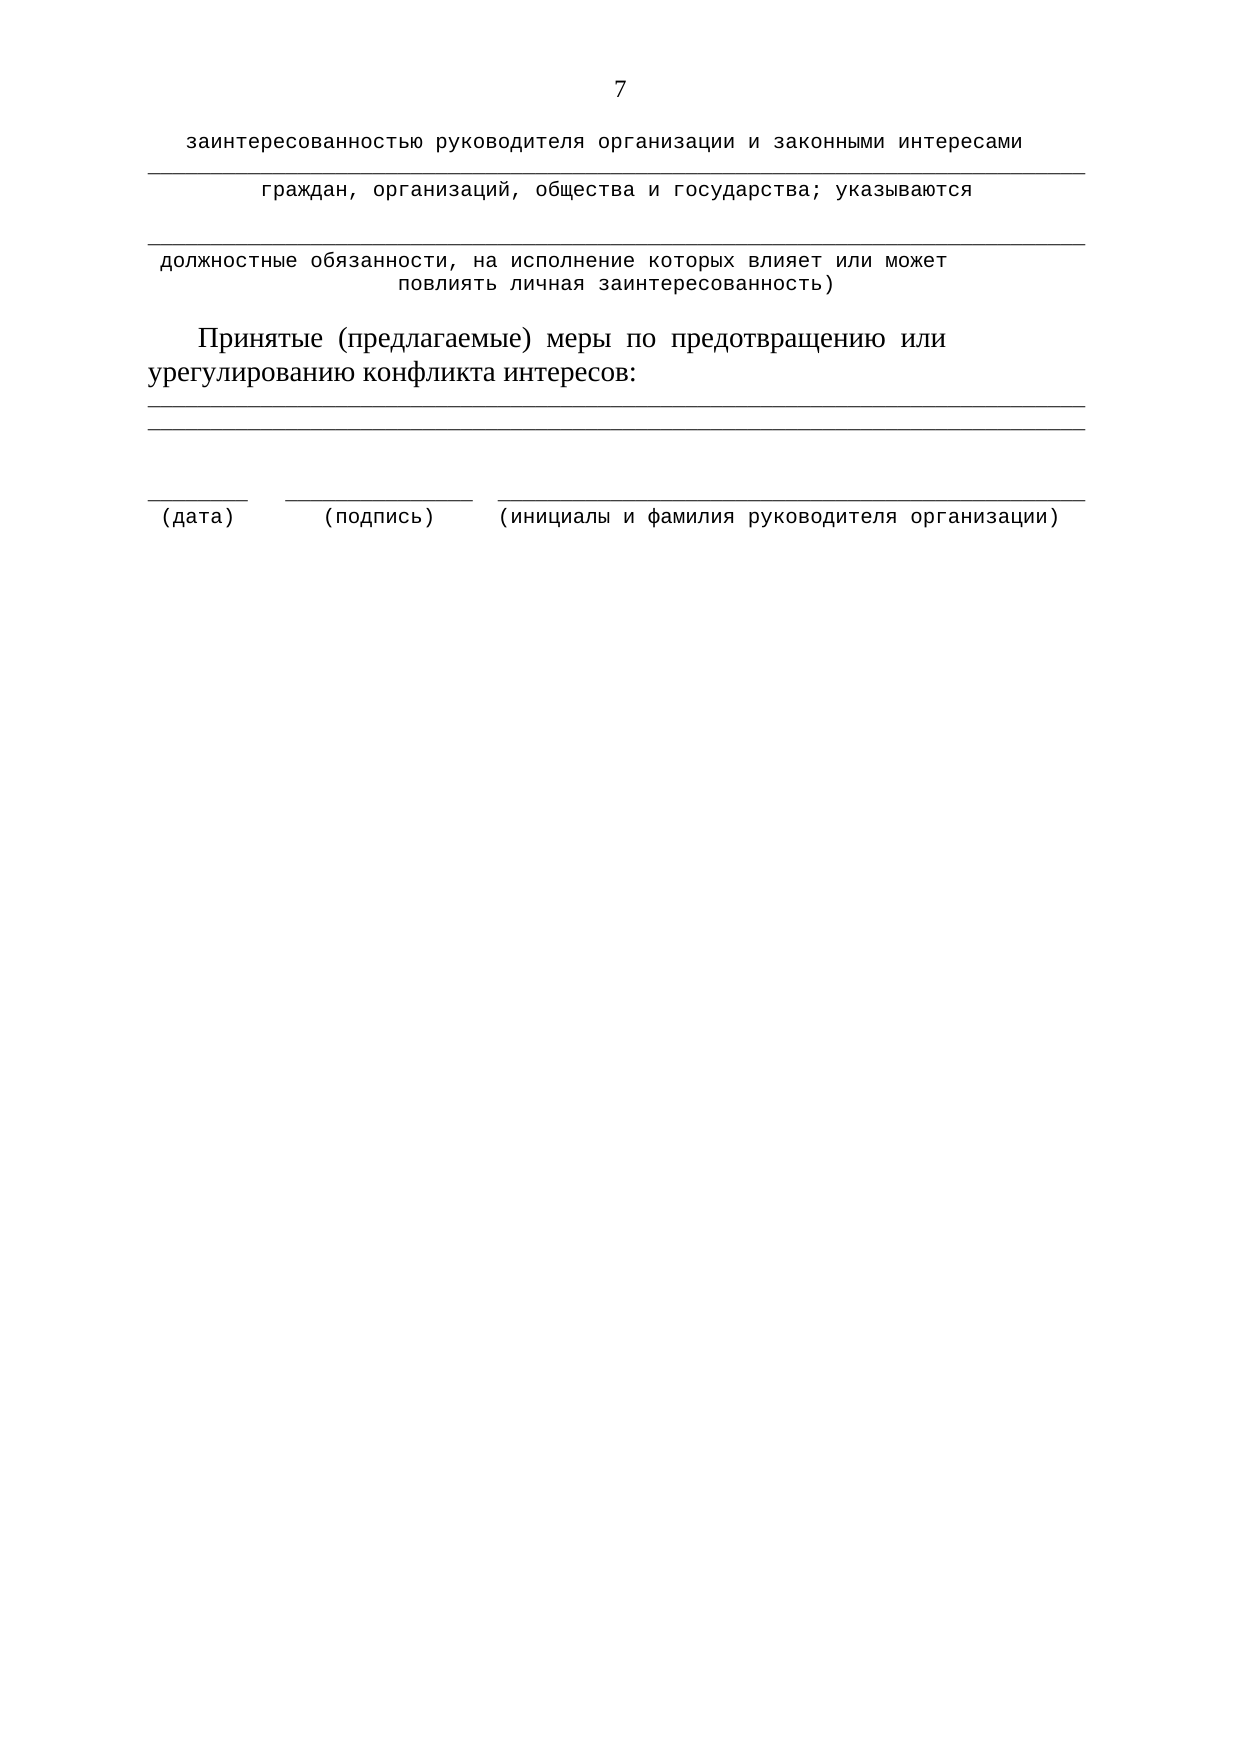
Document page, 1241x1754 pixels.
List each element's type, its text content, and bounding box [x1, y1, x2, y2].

text заинтересованностью руководителя организации и законными интересами [148, 131, 1092, 155]
text Принятые (предлагаемые) меры по предотвращению или урегулированию конфликта интересов: ___________________________________________________________________________ [148, 321, 1092, 411]
text граждан, организаций, общества и государства; указываются [148, 179, 1092, 202]
text должностные обязанности, на исполнение которых влияет или может [148, 249, 1092, 273]
text ___________________________________________________________________________ [148, 226, 1092, 249]
text (дата) (подпись) (инициалы и фамилия руководителя организации) [148, 506, 1092, 529]
text ___________________________________________________________________________ [148, 411, 1092, 435]
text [148, 155, 1092, 179]
text повлиять личная заинтересованность) [148, 273, 1092, 297]
text ________ _______________ _______________________________________________ [148, 482, 1092, 506]
